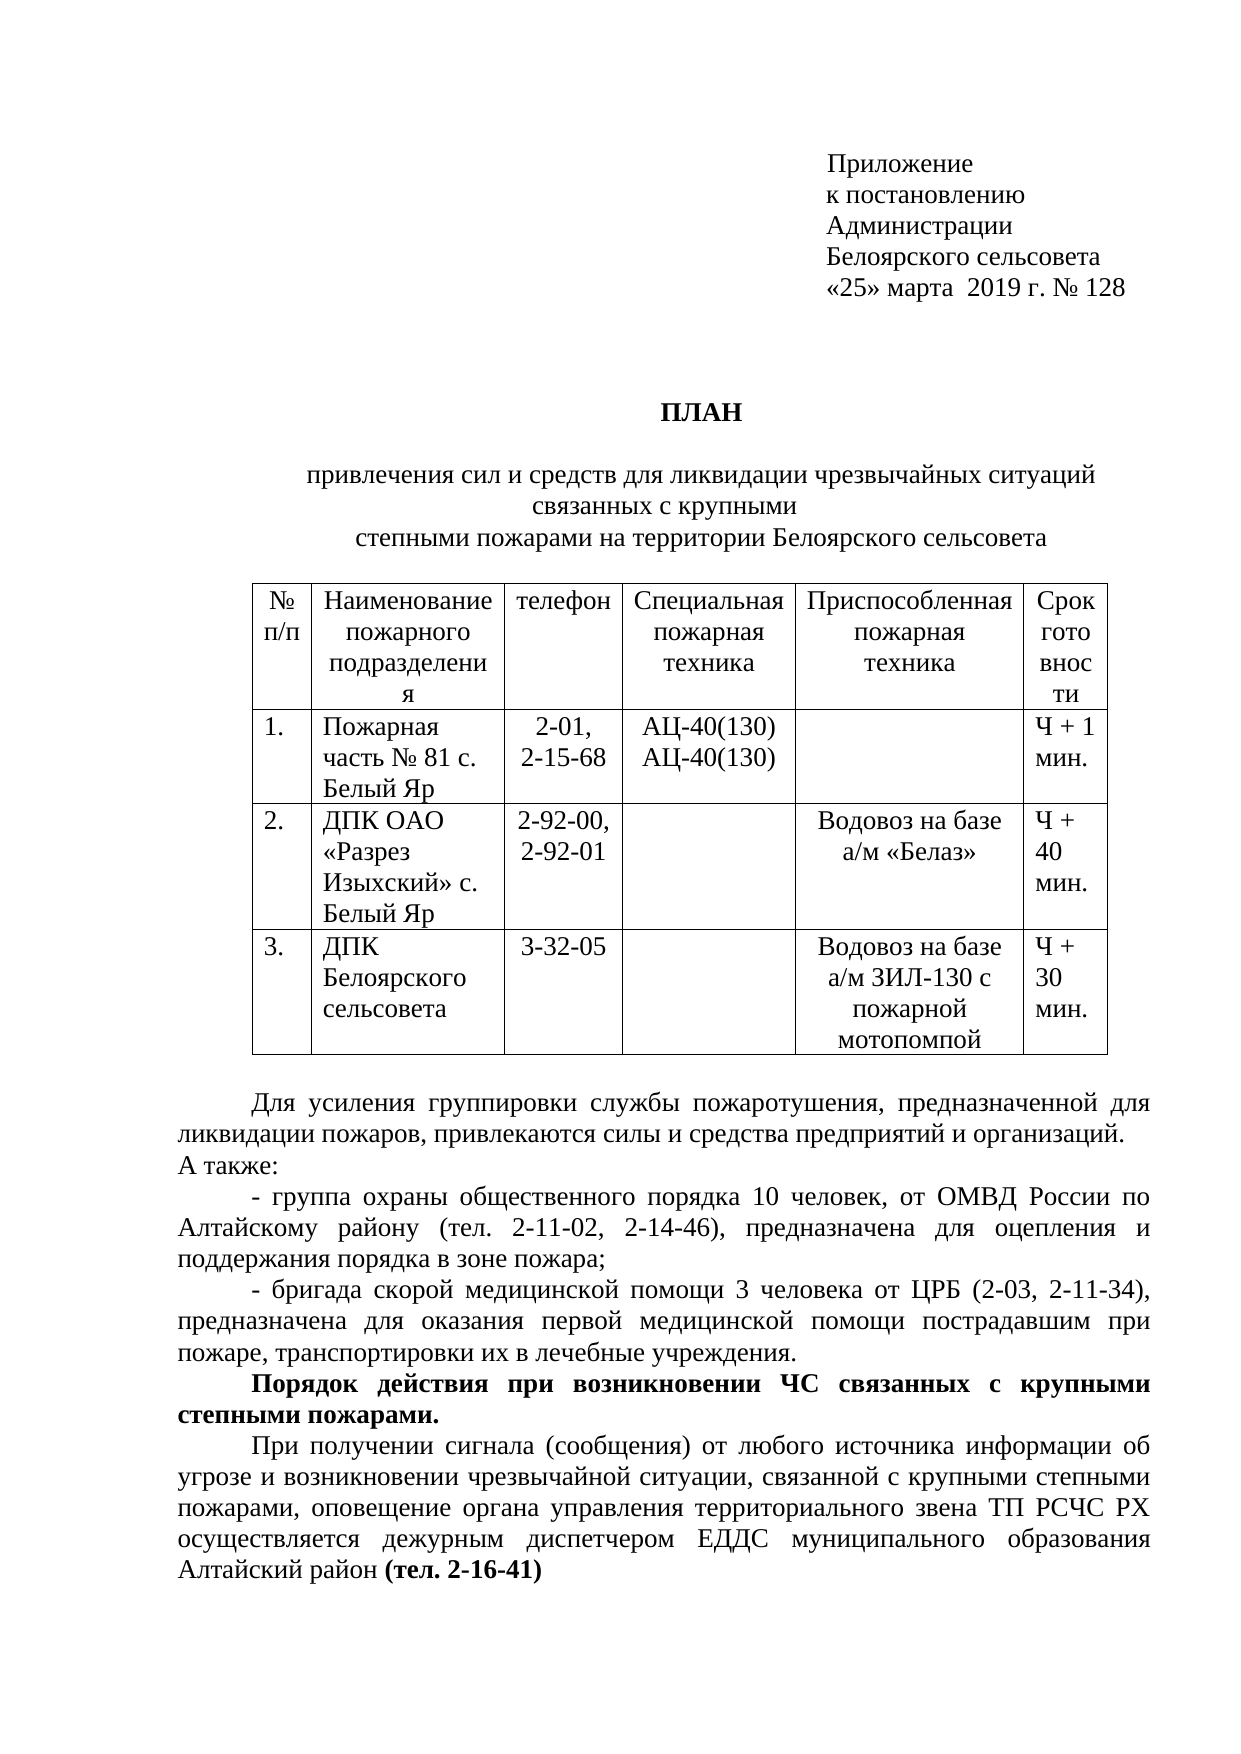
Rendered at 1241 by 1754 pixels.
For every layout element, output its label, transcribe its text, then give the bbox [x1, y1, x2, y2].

text - бригада скорой медицинской помощи 3 человека от ЦРБ (2-03, 2-11-34), предназначена для оказания первой медицинской помощи пострадавшим при пожаре, транспортировки их в лечебные учреждения. [177, 1273, 1152, 1367]
table_cell Водовоз на базе а/м «Белаз» [796, 804, 1023, 929]
table_cell ДПК ОАО «Разрез Изыхский» с. Белый Яр [312, 804, 504, 929]
text Администрации [177, 209, 1152, 240]
text степными пожарами на территории Белоярского сельсовета [177, 521, 1152, 552]
text Белоярского сельсовета [177, 240, 1152, 271]
table_cell [623, 930, 795, 1054]
table_cell Водовоз на базе а/м ЗИЛ-130 с пожарной мотопомпой [796, 930, 1023, 1054]
table_cell 2. [253, 804, 311, 929]
table_header Приспособленная пожарная техника [796, 584, 1023, 708]
table_cell [796, 710, 1023, 803]
table_cell Ч + 30 мин. [1024, 930, 1107, 1054]
text - группа охраны общественного порядка 10 человек, от ОМВД России по Алтайскому району (тел. 2-11-02, 2-14-46), предназначена для оцепления и поддержания порядка в зоне пожара; [177, 1180, 1152, 1273]
text При получении сигнала (сообщения) от любого источника информации об угрозе и возникновении чрезвычайной ситуации, связанной с крупными степными пожарами, оповещение органа управления территориального звена ТП РСЧС РХ осуществляется дежурным диспетчером ЕДДС муниципального образования Алтайский район (тел. 2-16-41) [177, 1429, 1152, 1585]
table_header Срок готовности [1024, 584, 1107, 708]
table_cell Ч + 1 мин. [1024, 710, 1107, 803]
table_cell 3-32-05 [505, 930, 622, 1054]
text ПЛАН [177, 396, 1152, 427]
text привлечения сил и средств для ликвидации чрезвычайных ситуаций связанных с крупными [177, 458, 1152, 521]
text Порядок действия при возникновении ЧС связанных с крупными степными пожарами. [177, 1367, 1152, 1429]
table_header Наименование пожарного подразделения [312, 584, 504, 708]
table_cell ДПК Белоярского сельсовета [312, 930, 504, 1054]
table_cell АЦ-40(130) АЦ-40(130) [623, 710, 795, 803]
table_cell 3. [253, 930, 311, 1054]
text «25» марта 2019 г. № 128 [177, 271, 1152, 303]
text Для усиления группировки службы пожаротушения, предназначенной для ликвидации пожаров, привлекаются силы и средства предприятий и организаций. [177, 1086, 1152, 1149]
text Приложение [827, 118, 1152, 178]
table_cell Пожарная часть № 81 с. Белый Яр [312, 710, 504, 803]
table_cell 2-01, 2-15-68 [505, 710, 622, 803]
table_cell 1. [253, 710, 311, 803]
text А также: [177, 1149, 1152, 1180]
table_header телефон [505, 584, 622, 708]
table_cell [623, 804, 795, 929]
table_cell 2-92-00, 2-92-01 [505, 804, 622, 929]
text к постановлению [177, 178, 1152, 209]
table_cell Ч + 40 мин. [1024, 804, 1107, 929]
table_header Специальная пожарная техника [623, 584, 795, 708]
table_header № п/п [253, 584, 311, 708]
